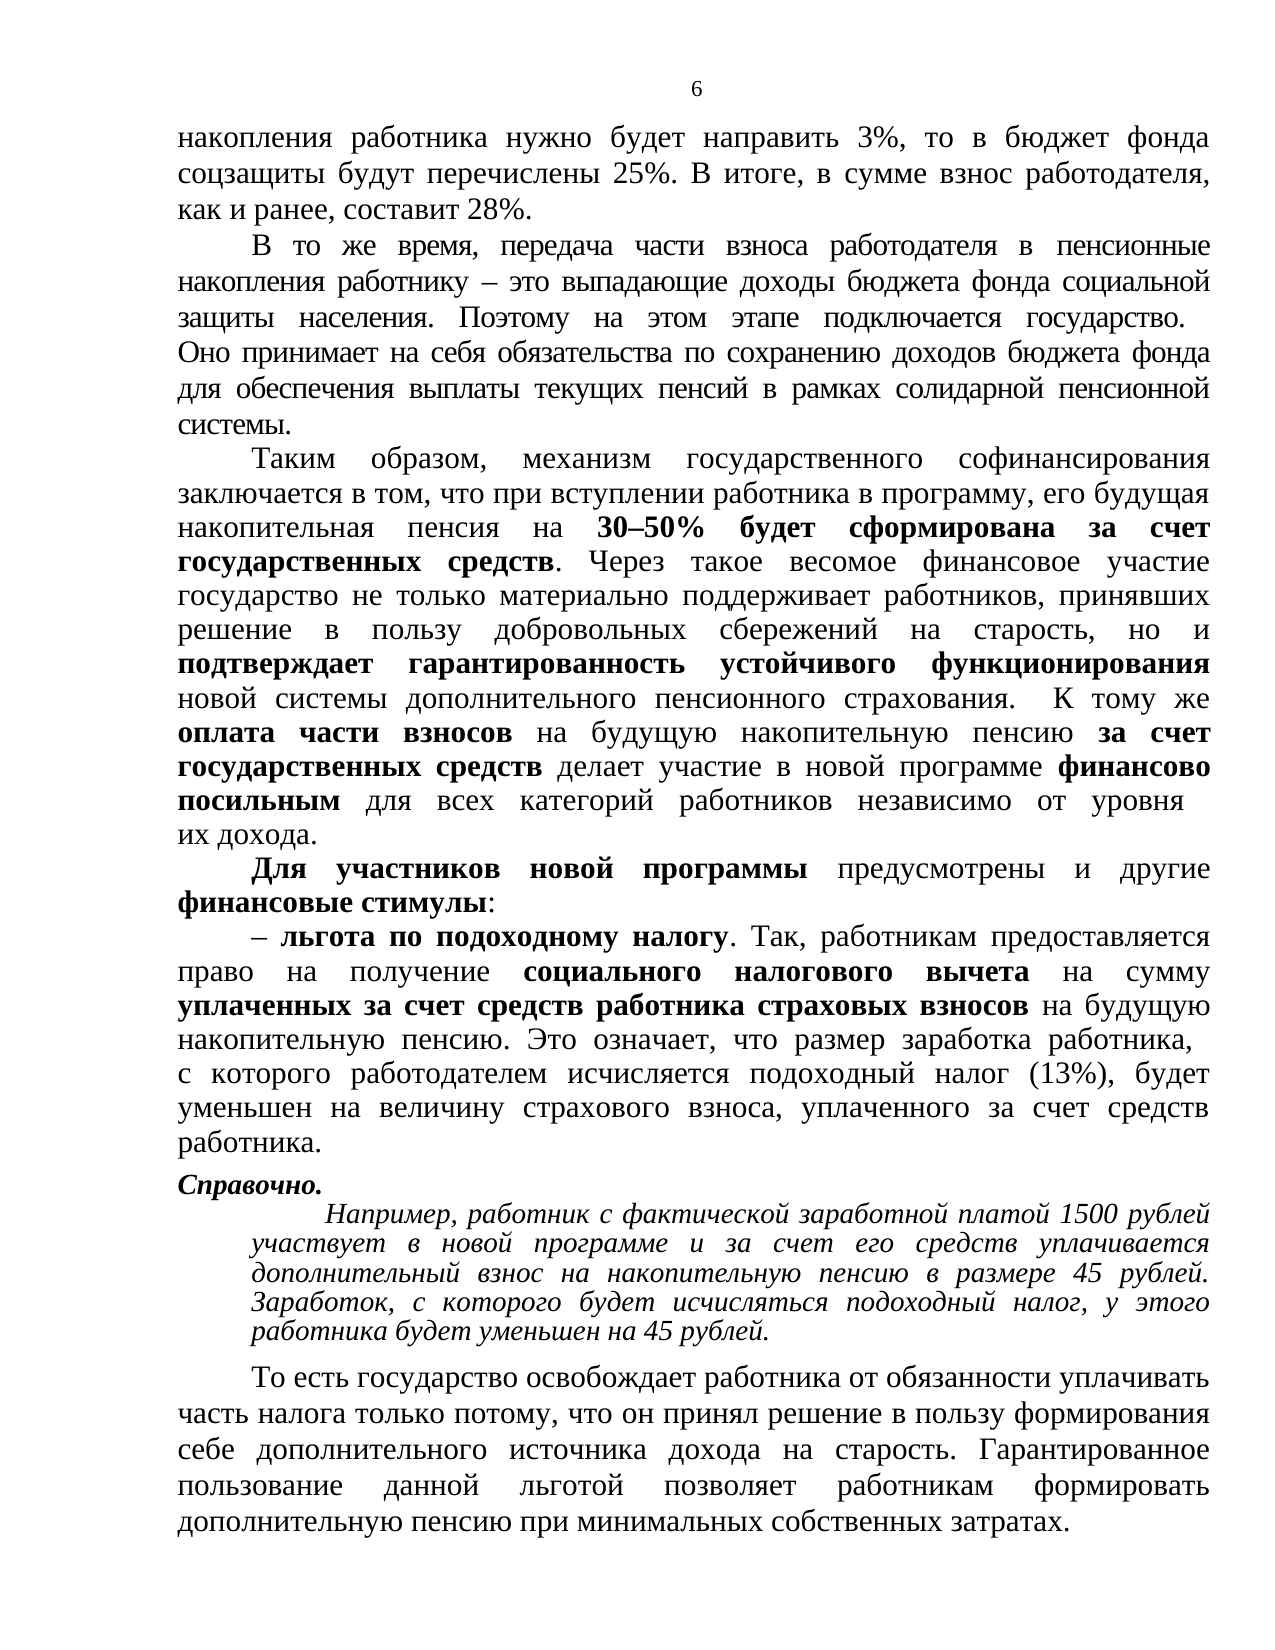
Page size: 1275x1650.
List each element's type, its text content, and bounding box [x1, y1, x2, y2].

text В то же время, передача части взноса работодателя в пенсионные накопления работнику – это выпадающие доходы бюджета фонда социальной защиты населения. Поэтому на этом этапе подключается государство. Оно принимает на себя обязательства по сохранению доходов бюджета фонда для обеспечения выплаты текущих пенсий в рамках солидарной пенсионной системы. [177, 226, 1211, 442]
text Таким образом, механизм государственного софинансирования заключается в том, что при вступлении работника в программу, его будущая накопительная пенсия на 30–50% будет сформирована за счет государственных средств. Через такое весомое финансовое участие государство не только материально поддерживает работников, принявших решение в пользу добровольных сбережений на старость, но и подтверждает гарантированность устойчивого функционирования новой системы дополнительного пенсионного страхования. К тому же оплата части взносов на будущую накопительную пенсию за счет государственных средств делает участие в новой программе финансово посильным для всех категорий работников независимо от уровня их дохода. [177, 442, 1211, 851]
text Для участников новой программы предусмотрены и другие финансовые стимулы: [177, 851, 1211, 920]
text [177, 118, 1211, 226]
text – льгота по подоходному налогу. Так, работникам предоставляется право на получение социального налогового вычета на сумму уплаченных за счет средств работника страховых взносов на будущую накопительную пенсию. Это означает, что размер заработка работника, с которого работодателем исчисляется подоходный налог (13%), будет уменьшен на величину страхового взноса, уплаченного за счет средств работника. [177, 920, 1211, 1159]
text Например, работник с фактической заработной платой 1500 рублей участвует в новой программе и за счет его средств уплачивается дополнительный взнос на накопительную пенсию в размере 45 рублей. Заработок, с которого будет исчисляться подоходный налог, у этого работника будет уменьшен на 45 рублей. [251, 1200, 1211, 1346]
text Справочно. [177, 1171, 1216, 1200]
text То есть государство освобождает работника от обязанности уплачивать часть налога только потому, что он принял решение в пользу формирования себе дополнительного источника дохода на старость. Гарантированное пользование данной льготой позволяет работникам формировать дополнительную пенсию при минимальных собственных затратах. [177, 1359, 1211, 1538]
